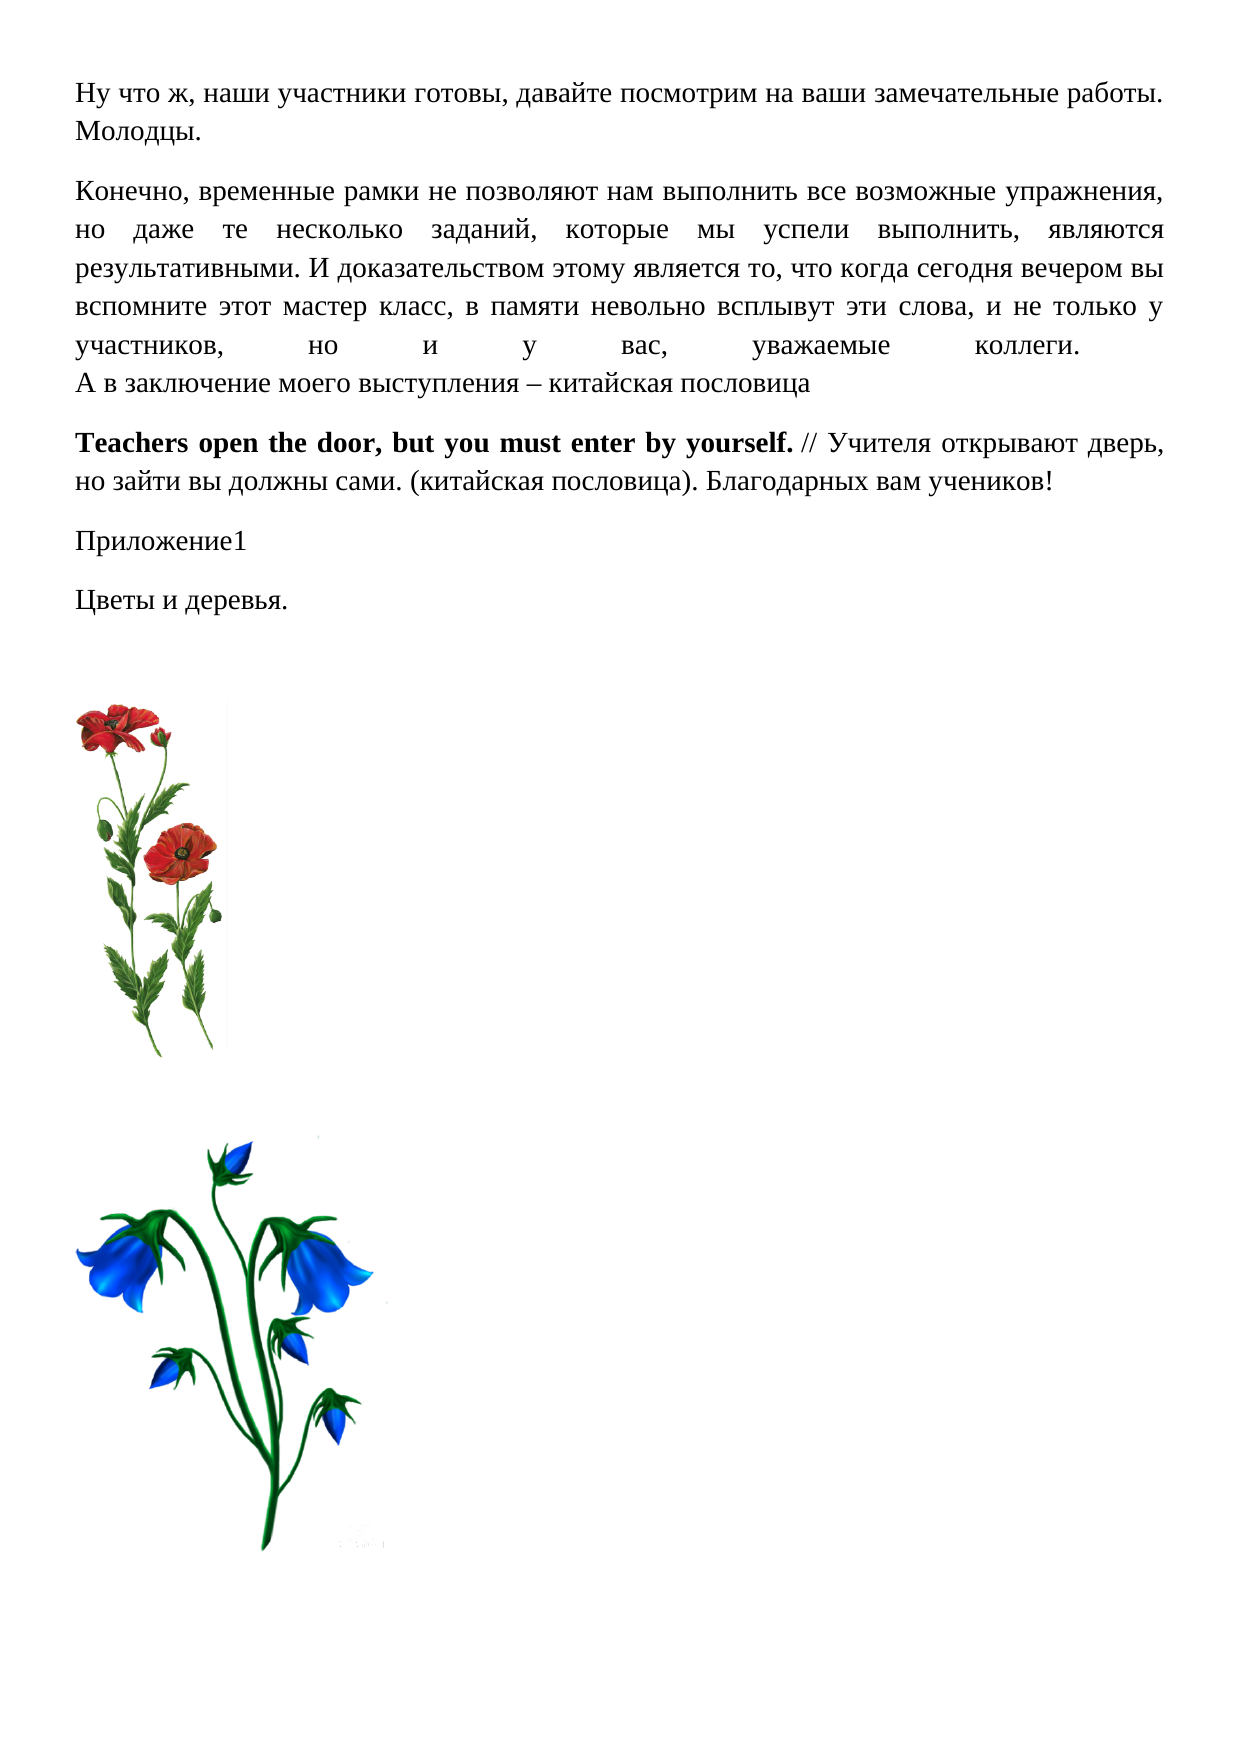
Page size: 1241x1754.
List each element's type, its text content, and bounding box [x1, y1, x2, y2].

text Конечно, временные рамки не позволяют нам выполнить все возможные упражнения, но даже те несколько заданий, которые мы успели выполнить, являются результативными. И доказательством этому является то, что когда сегодня вечером вы вспомните этот мастер класс, в памяти невольно всплывут эти слова, и не только у участников, но и у вас, уважаемые коллеги. А в заключение моего выступления – китайская пословица [75, 173, 1165, 399]
text Ну что ж, наши участники готовы, давайте посмотрим на ваши замечательные работы. Молодцы. [75, 75, 1165, 147]
picture [75, 701, 228, 1058]
picture [75, 1135, 388, 1553]
text Цветы и деревья. [75, 582, 1165, 616]
text Teachers open the door, but you must enter by yourself. // Учителя открывают дверь, но зайти вы должны сами. (китайская пословица). Благодарных вам учеников! [75, 425, 1165, 497]
text Приложение1 [75, 523, 1165, 556]
